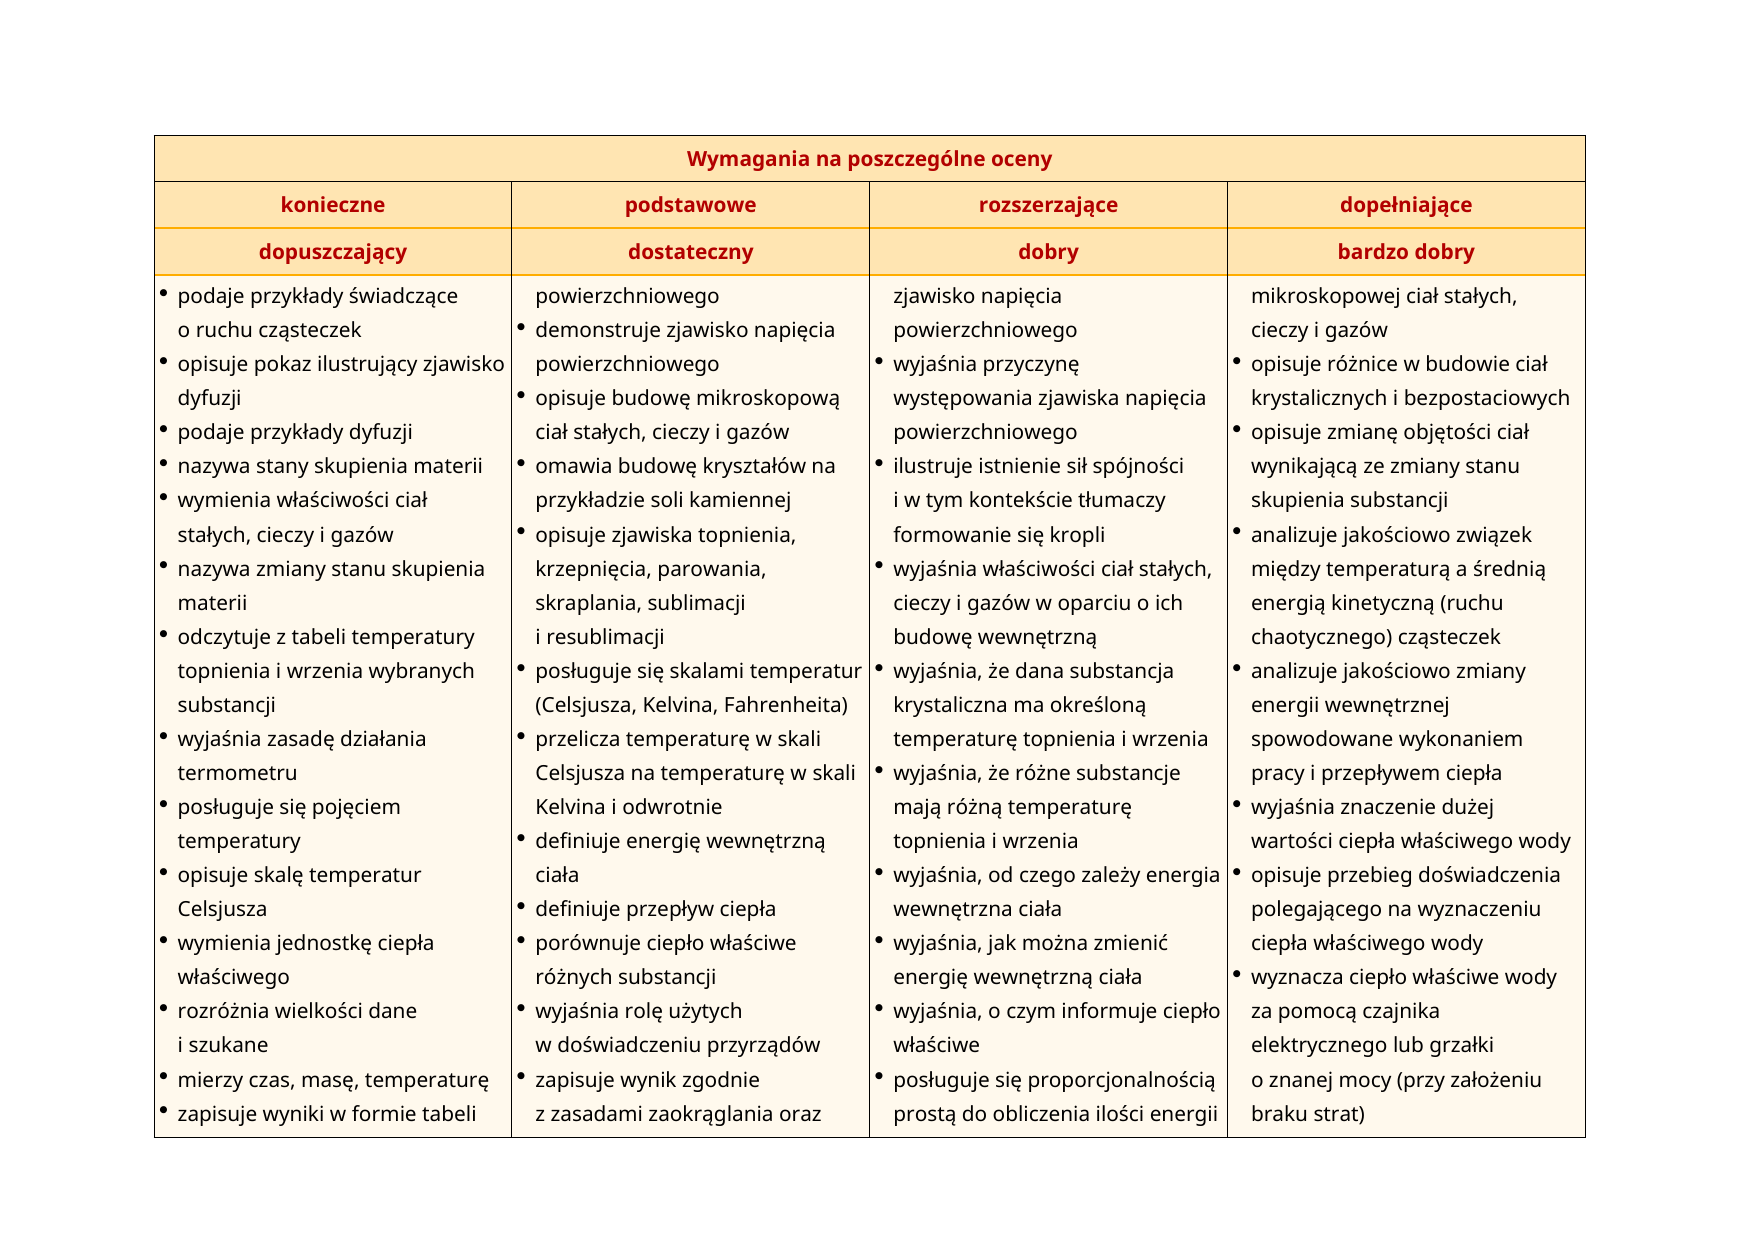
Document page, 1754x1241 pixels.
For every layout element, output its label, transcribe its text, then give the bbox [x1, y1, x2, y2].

table_cell podstawowe [512, 182, 869, 227]
table_cell bardzo dobry [1228, 229, 1585, 274]
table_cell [870, 276, 1227, 1137]
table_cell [512, 276, 869, 1137]
table_cell dopełniające [1228, 182, 1585, 227]
table_cell dobry [870, 229, 1227, 274]
table_header Wymagania na poszczególne oceny [155, 136, 1585, 181]
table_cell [1228, 276, 1585, 1137]
table_cell dostateczny [512, 229, 869, 274]
table_cell rozszerzające [870, 182, 1227, 227]
table_cell dopuszczający [155, 229, 511, 274]
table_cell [155, 276, 511, 1137]
table_cell konieczne [155, 182, 511, 227]
